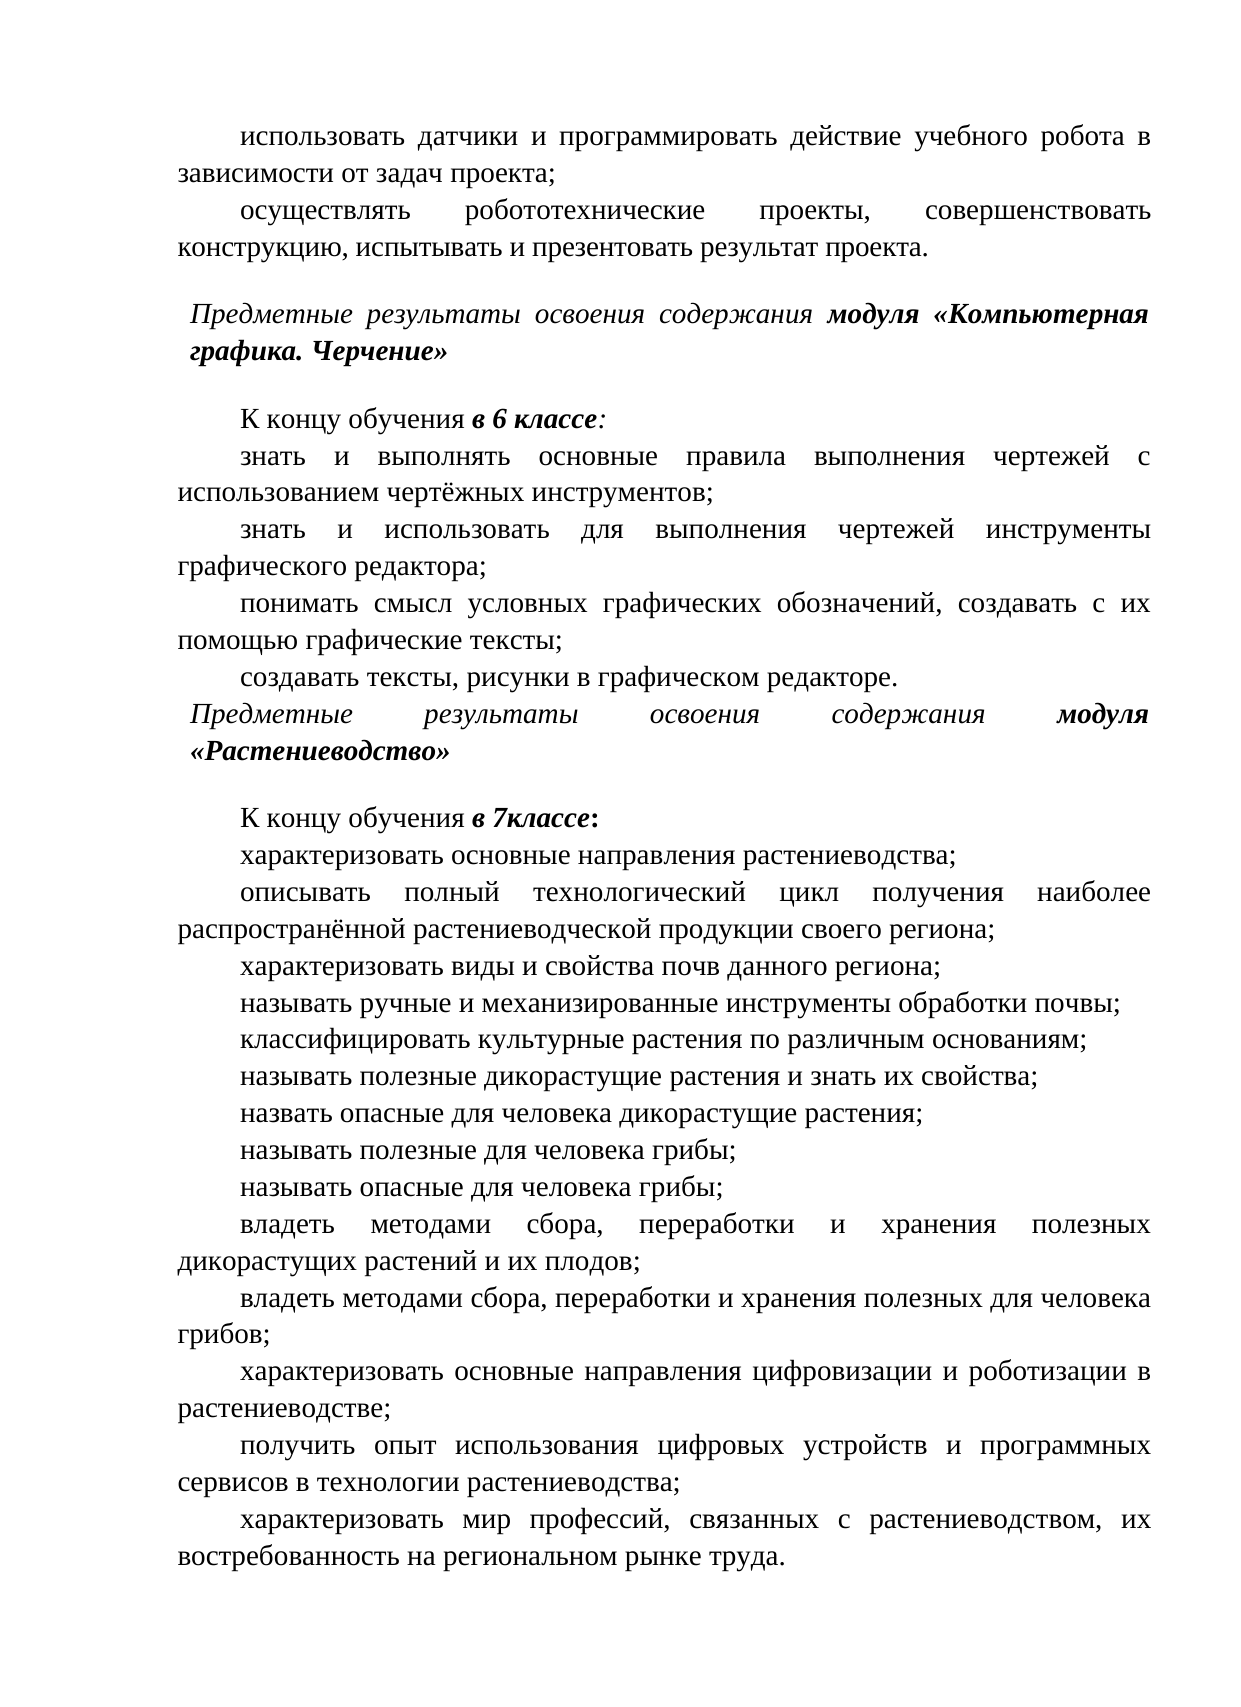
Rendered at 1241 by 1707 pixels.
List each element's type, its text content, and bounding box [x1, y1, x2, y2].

text называть опасные для человека грибы; [177, 1169, 1152, 1203]
text характеризовать мир профессий, связанных с растениеводством, их востребованность на региональном рынке труда. [177, 1501, 1152, 1571]
text владеть методами сбора, переработки и хранения полезных для человека грибов; [177, 1280, 1152, 1350]
text получить опыт использования цифровых устройств и программных сервисов в технологии растениеводства; [177, 1427, 1152, 1498]
text называть полезные для человека грибы; [177, 1132, 1152, 1166]
text понимать смысл условных графических обозначений, создавать с их помощью графические тексты; [177, 585, 1152, 656]
text назвать опасные для человека дикорастущие растения; [177, 1095, 1152, 1129]
text классифицировать культурные растения по различным основаниям; [177, 1022, 1152, 1055]
text характеризовать основные направления растениеводства; [177, 837, 1152, 871]
text знать и использовать для выполнения чертежей инструменты графического редактора; [177, 511, 1152, 582]
text Предметные результаты освоения содержания модуля «Растениеводство» [190, 696, 1152, 766]
text использовать датчики и программировать действие учебного робота в зависимости от задач проекта; [177, 118, 1152, 188]
text К концу обучения в 6 классе: [177, 401, 1152, 434]
text характеризовать основные направления цифровизации и роботизации в растениеводстве; [177, 1353, 1152, 1424]
text называть полезные дикорастущие растения и знать их свойства; [177, 1058, 1152, 1092]
text создавать тексты, рисунки в графическом редакторе. [177, 659, 1152, 692]
text описывать полный технологический цикл получения наиболее распространённой растениеводческой продукции своего региона; [177, 874, 1152, 944]
text называть ручные и механизированные инструменты обработки почвы; [177, 985, 1152, 1018]
text осуществлять робототехнические проекты, совершенствовать конструкцию, испытывать и презентовать результат проекта. [177, 192, 1152, 262]
text знать и выполнять основные правила выполнения чертежей с использованием чертёжных инструментов; [177, 438, 1152, 508]
text владеть методами сбора, переработки и хранения полезных дикорастущих растений и их плодов; [177, 1206, 1152, 1276]
text К концу обучения в 7классе: [177, 800, 1152, 834]
text характеризовать виды и свойства почв данного региона; [177, 948, 1152, 981]
text Предметные результаты освоения содержания модуля «Компьютерная графика. Черчение» [190, 296, 1152, 367]
